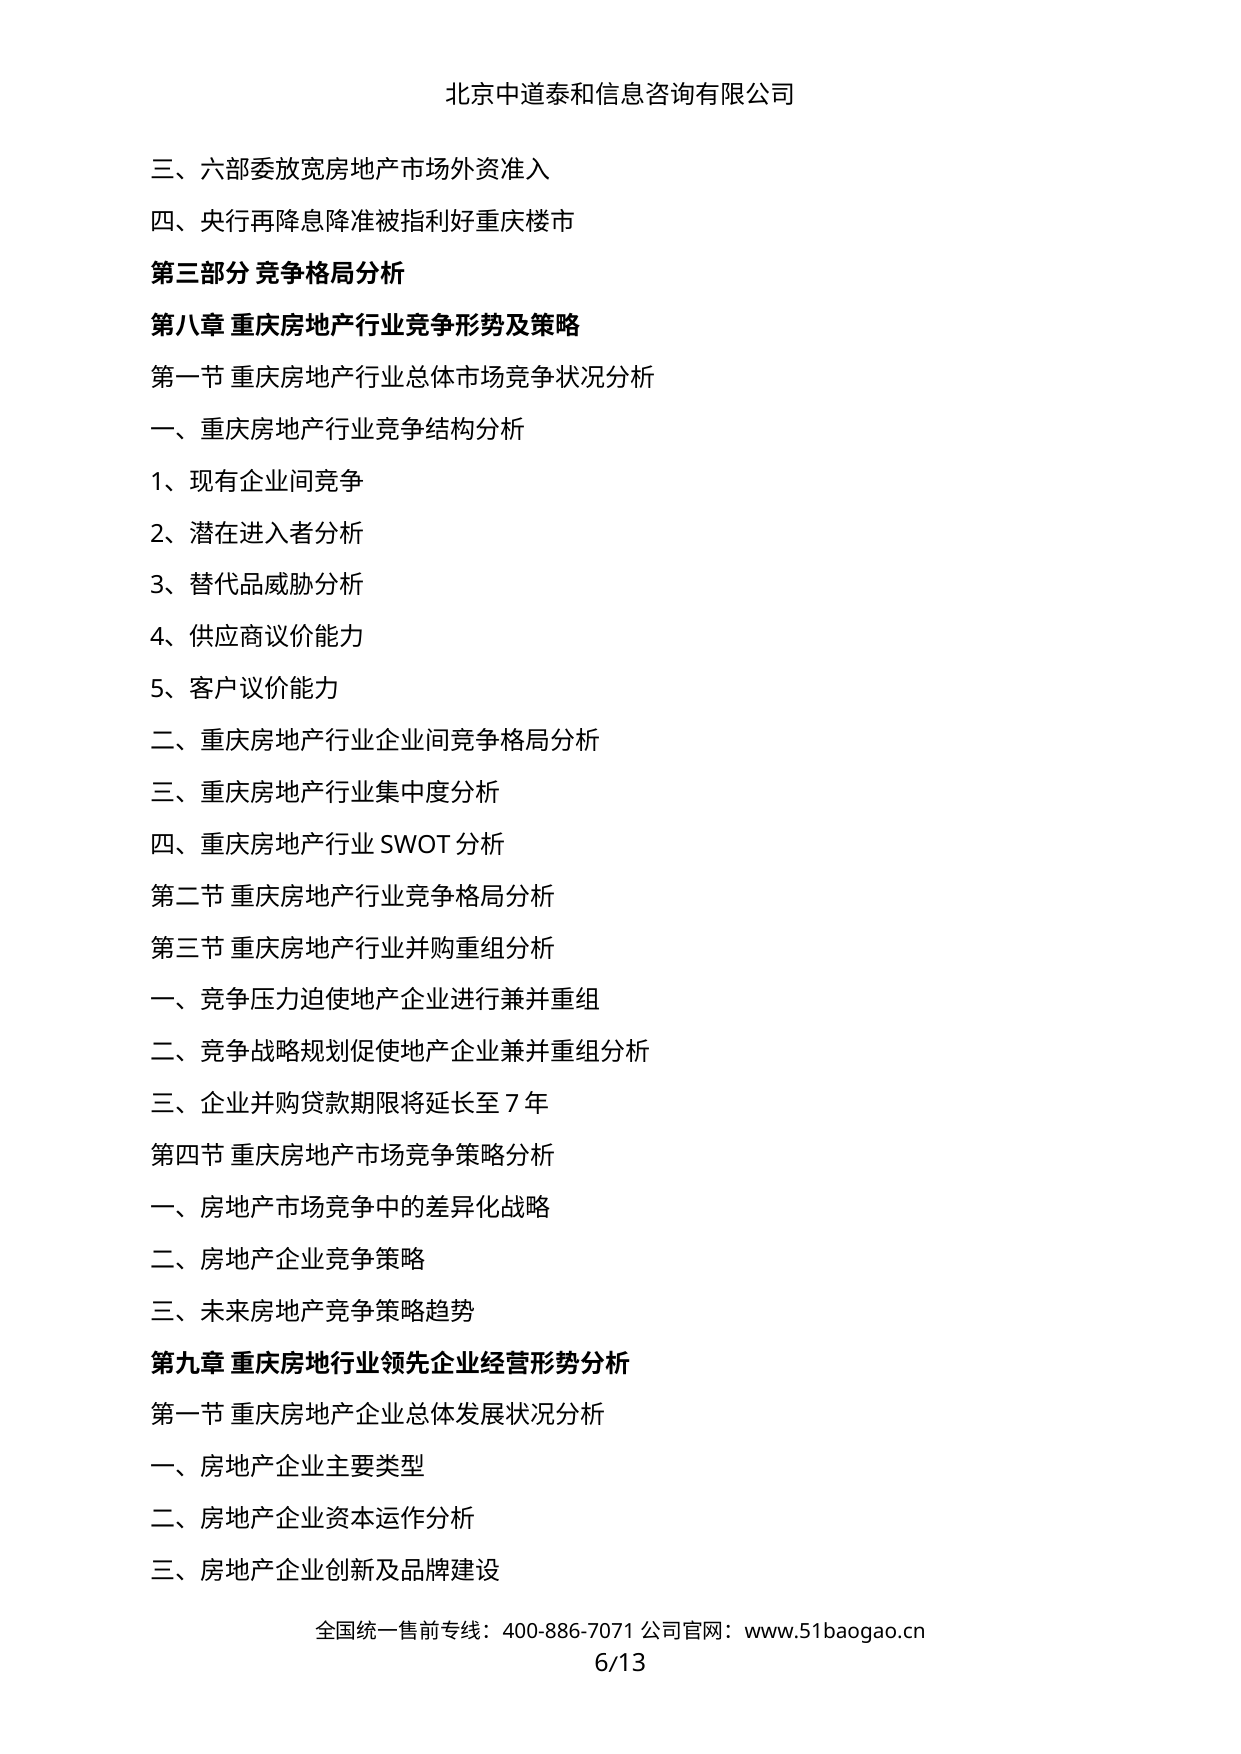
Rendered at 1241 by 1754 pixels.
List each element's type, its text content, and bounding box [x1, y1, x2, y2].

text 三、重庆房地产行业集中度分析 [150, 772, 1090, 809]
text 三、企业并购贷款期限将延长至7年 [150, 1084, 1090, 1120]
text 二、竞争战略规划促使地产企业兼并重组分析 [150, 1032, 1090, 1068]
text 第一节 重庆房地产企业总体发展状况分析 [150, 1395, 1090, 1431]
text 四、央行再降息降准被指利好重庆楼市 [150, 202, 1090, 238]
text 一、房地产企业主要类型 [150, 1447, 1090, 1483]
text 第九章 重庆房地行业领先企业经营形势分析 [150, 1343, 1090, 1379]
text 一、重庆房地产行业竞争结构分析 [150, 409, 1090, 446]
text 第一节 重庆房地产行业总体市场竞争状况分析 [150, 357, 1090, 394]
text 4、供应商议价能力 [150, 617, 1090, 653]
text 四、重庆房地产行业SWOT分析 [150, 824, 1090, 861]
text 一、房地产市场竞争中的差异化战略 [150, 1187, 1090, 1224]
text 三、房地产企业创新及品牌建设 [150, 1551, 1090, 1587]
text 3、替代品威胁分析 [150, 565, 1090, 601]
text 二、重庆房地产行业企业间竞争格局分析 [150, 721, 1090, 757]
text 第八章 重庆房地产行业竞争形势及策略 [150, 306, 1090, 342]
text 三、未来房地产竞争策略趋势 [150, 1291, 1090, 1327]
text 5、客户议价能力 [150, 669, 1090, 705]
text 第三部分 竞争格局分析 [150, 254, 1090, 290]
text 三、六部委放宽房地产市场外资准入 [150, 150, 1090, 186]
text 2、潜在进入者分析 [150, 513, 1090, 549]
text 第三节 重庆房地产行业并购重组分析 [150, 928, 1090, 964]
text 1、现有企业间竞争 [150, 461, 1090, 497]
text 二、房地产企业竞争策略 [150, 1239, 1090, 1276]
text 第四节 重庆房地产市场竞争策略分析 [150, 1136, 1090, 1172]
text 第二节 重庆房地产行业竞争格局分析 [150, 876, 1090, 912]
text 一、竞争压力迫使地产企业进行兼并重组 [150, 980, 1090, 1016]
text 二、房地产企业资本运作分析 [150, 1499, 1090, 1535]
